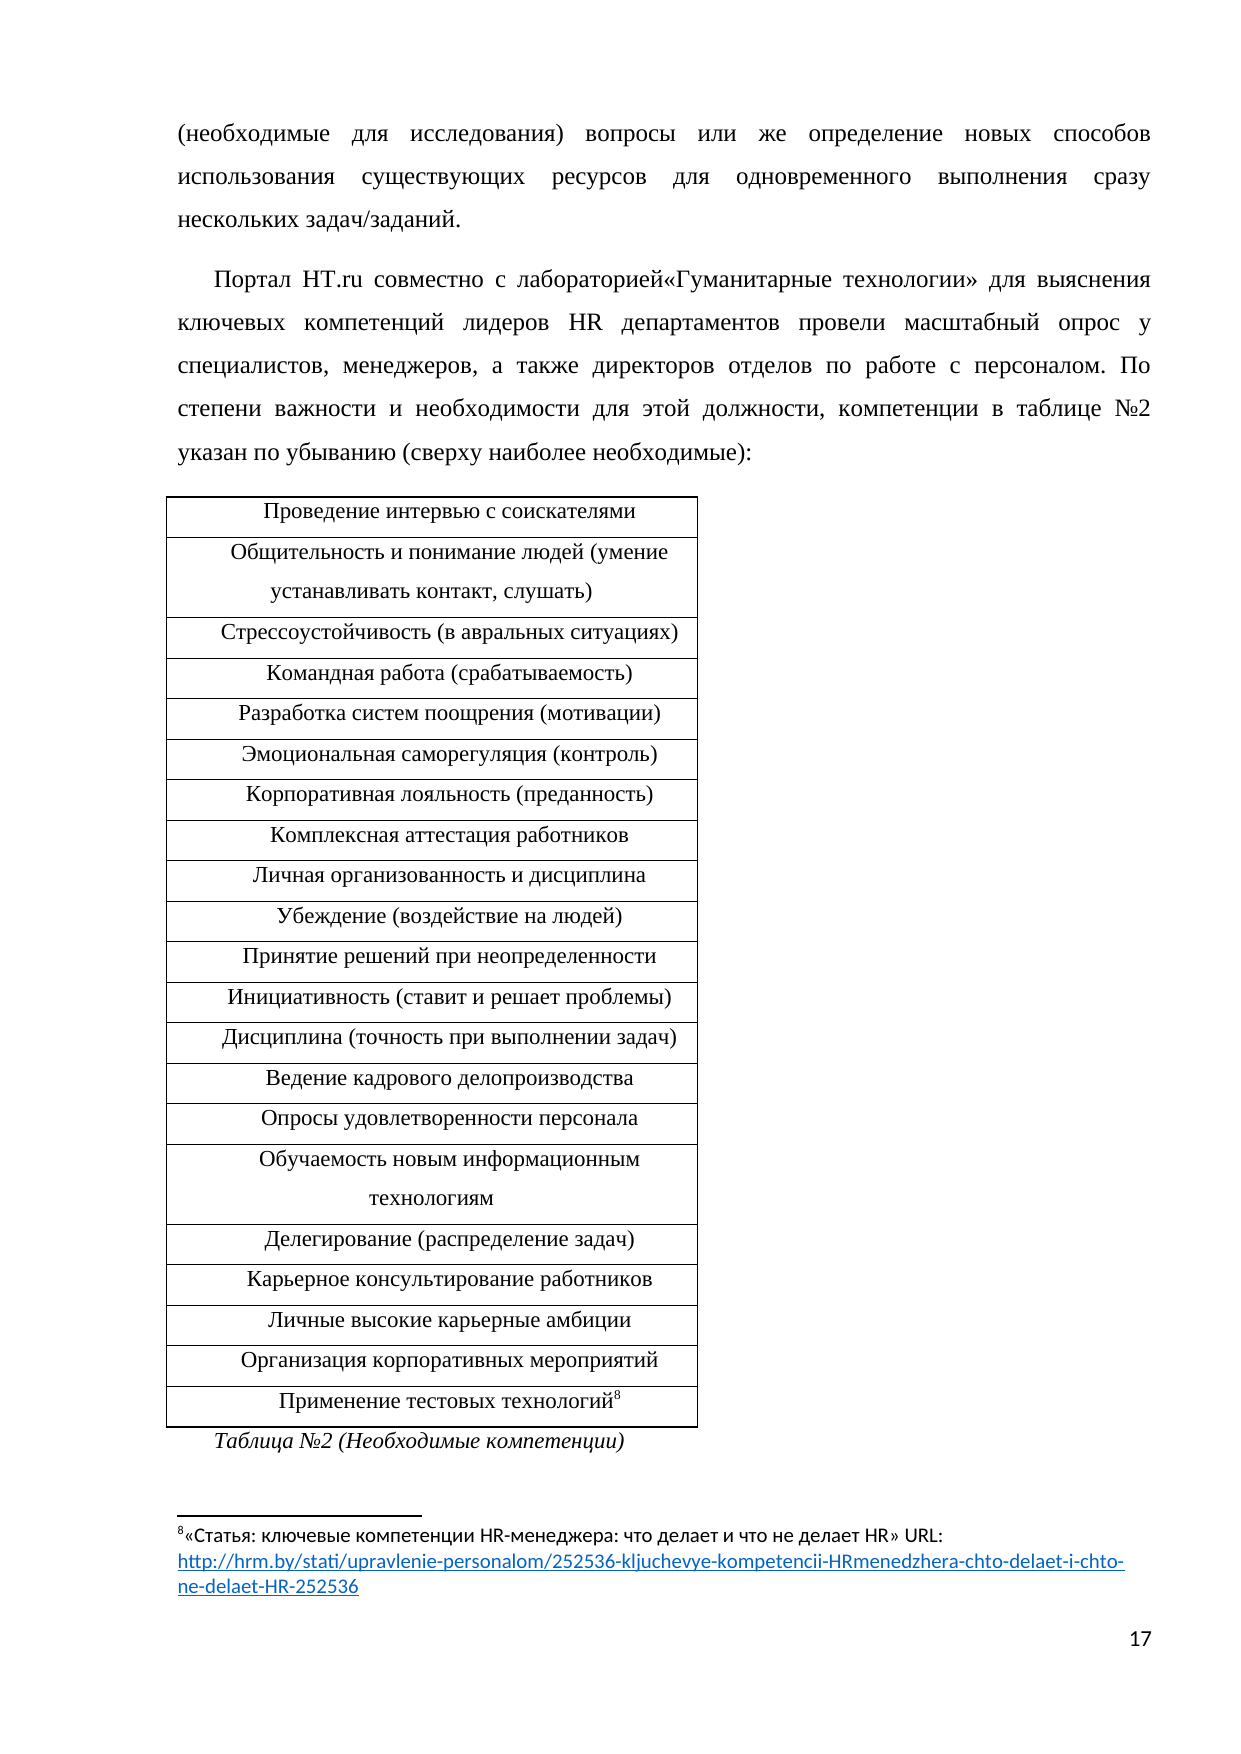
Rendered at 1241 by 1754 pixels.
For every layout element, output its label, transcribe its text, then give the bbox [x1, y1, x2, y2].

table_header Проведение интервью с соискателями [167, 498, 697, 537]
table_cell Корпоративная лояльность (преданность) [167, 780, 697, 819]
table_cell Разработка систем поощрения (мотивации) [167, 699, 697, 738]
table_cell Стрессоустойчивость (в авральных ситуациях) [167, 618, 697, 657]
table_cell Общительность и понимание людей (умение устанавливать контакт, слушать) [167, 538, 697, 617]
table_cell Убеждение (воздействие на людей) [167, 902, 697, 941]
table_cell Карьерное консультирование работников [167, 1265, 697, 1305]
table_cell Инициативность (ставит и решает проблемы) [167, 983, 697, 1022]
table_cell Дисциплина (точность при выполнении задач) [167, 1023, 697, 1063]
table_cell Командная работа (срабатываемость) [167, 659, 697, 698]
table_cell Эмоциональная саморегуляция (контроль) [167, 740, 697, 779]
text Портал HT.ru совместно с лабораторией«Гуманитарные технологии» для выяснения ключевых компетенций лидеров HR департаментов провели масштабный опрос у специалистов, менеджеров, а также директоров отделов по работе с персоналом. По степени важности и необходимости для этой должности, компетенции в таблице №2 указан по убыванию (сверху наиболее необходимые): [177, 264, 1152, 465]
table_cell Ведение кадрового делопроизводства [167, 1064, 697, 1103]
table_cell Личные высокие карьерные амбиции [167, 1306, 697, 1345]
table_cell Обучаемость новым информационным технологиям [167, 1145, 697, 1224]
table_cell Комплексная аттестация работников [167, 821, 697, 860]
table_cell Применение тестовых технологий [167, 1387, 697, 1426]
table_cell Организация корпоративных мероприятий [167, 1346, 697, 1386]
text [177, 118, 1152, 233]
text Таблица №2 (Необходимые компетенции) [177, 1427, 1152, 1454]
table_cell Делегирование (распределение задач) [167, 1225, 697, 1264]
table_cell Личная организованность и дисциплина [167, 861, 697, 901]
table_cell Опросы удовлетворенности персонала [167, 1104, 697, 1144]
table_cell Принятие решений при неопределенности [167, 942, 697, 982]
